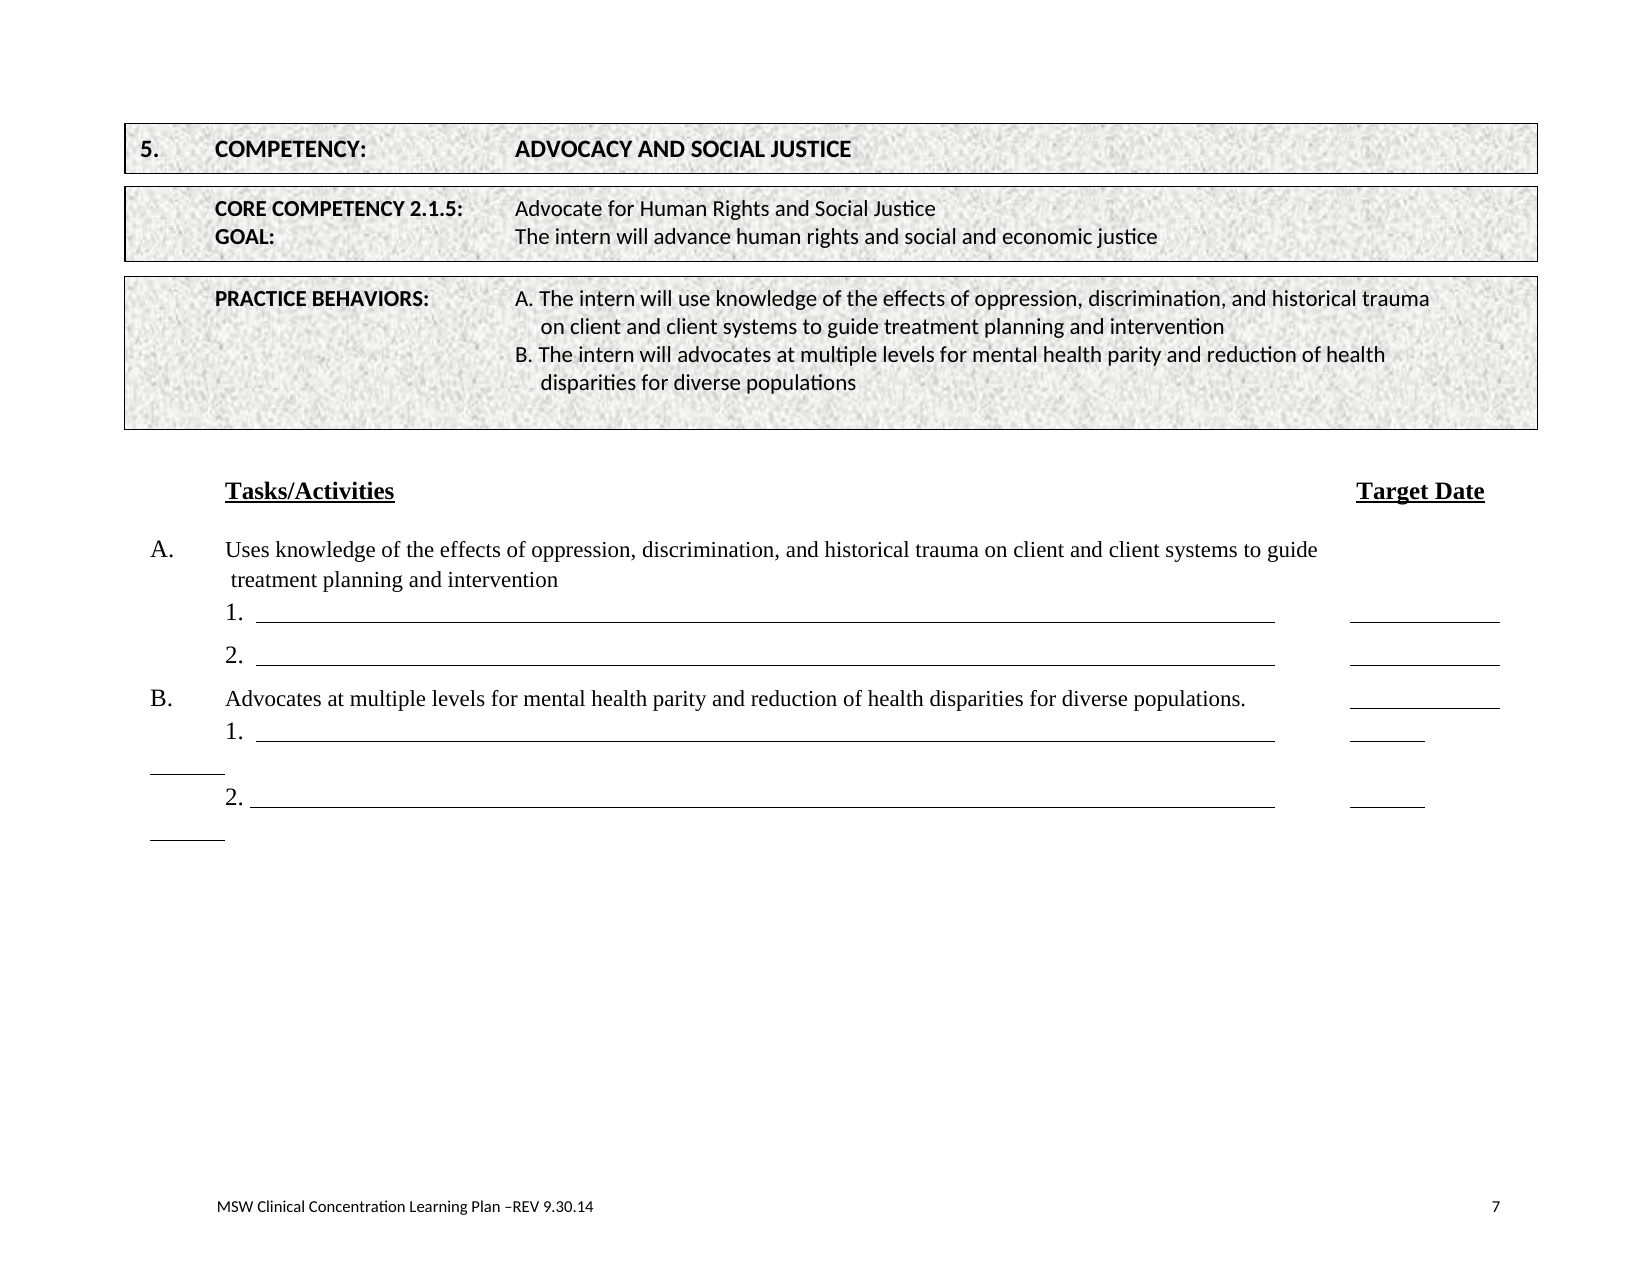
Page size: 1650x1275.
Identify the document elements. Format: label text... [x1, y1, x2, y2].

text 2. [150, 782, 1500, 844]
picture [126, 124, 1537, 173]
text 1. [150, 716, 1500, 778]
picture [125, 277, 1537, 429]
text 1. [150, 597, 1500, 625]
text Tasks/Activities Target Date [150, 476, 1500, 505]
picture [126, 187, 1537, 261]
text 2. [150, 640, 1500, 668]
text B. Advocates at multiple levels for mental health parity and reduction of health disparities for diverse populations. [150, 683, 1500, 712]
text A. Uses knowledge of the effects of oppression, discrimination, and historical trauma on client and client systems to guide treatment planning and intervention [150, 534, 1500, 593]
